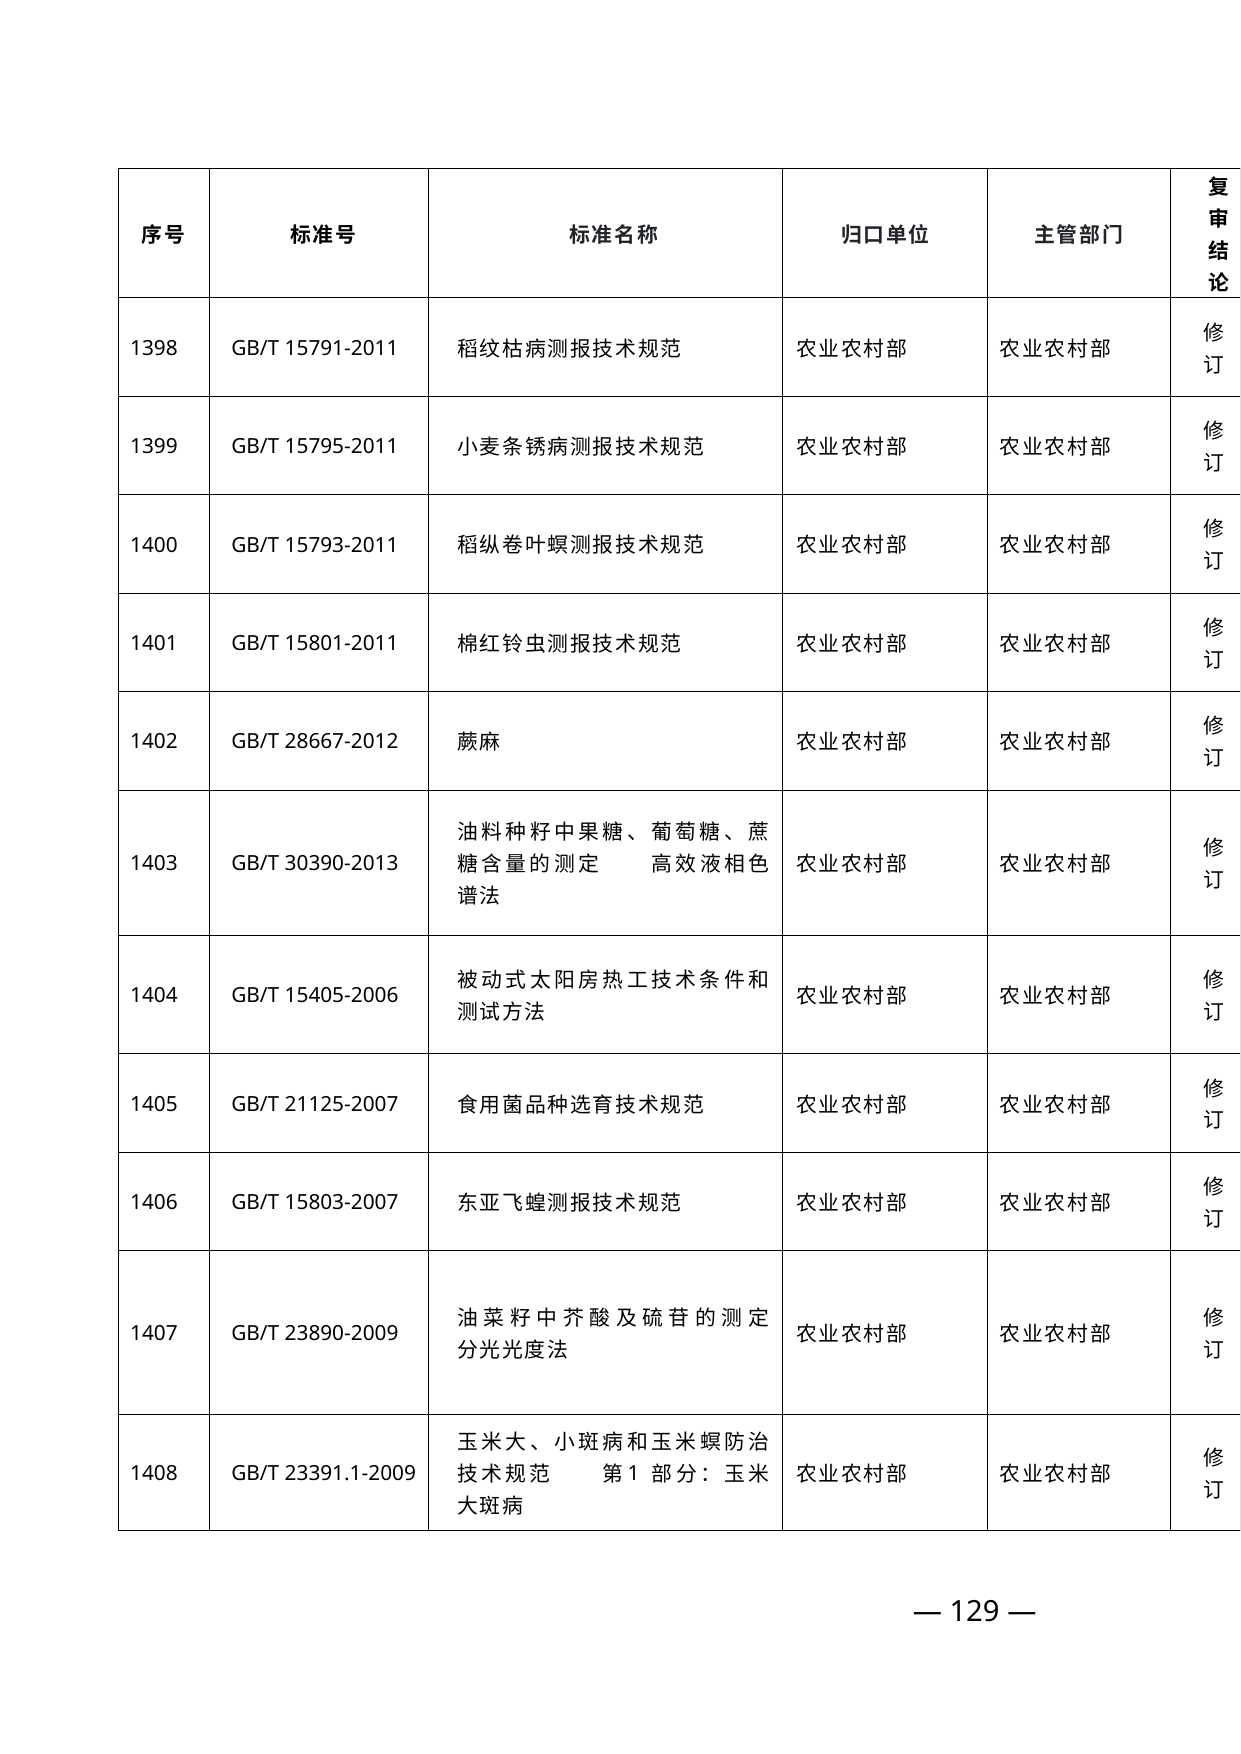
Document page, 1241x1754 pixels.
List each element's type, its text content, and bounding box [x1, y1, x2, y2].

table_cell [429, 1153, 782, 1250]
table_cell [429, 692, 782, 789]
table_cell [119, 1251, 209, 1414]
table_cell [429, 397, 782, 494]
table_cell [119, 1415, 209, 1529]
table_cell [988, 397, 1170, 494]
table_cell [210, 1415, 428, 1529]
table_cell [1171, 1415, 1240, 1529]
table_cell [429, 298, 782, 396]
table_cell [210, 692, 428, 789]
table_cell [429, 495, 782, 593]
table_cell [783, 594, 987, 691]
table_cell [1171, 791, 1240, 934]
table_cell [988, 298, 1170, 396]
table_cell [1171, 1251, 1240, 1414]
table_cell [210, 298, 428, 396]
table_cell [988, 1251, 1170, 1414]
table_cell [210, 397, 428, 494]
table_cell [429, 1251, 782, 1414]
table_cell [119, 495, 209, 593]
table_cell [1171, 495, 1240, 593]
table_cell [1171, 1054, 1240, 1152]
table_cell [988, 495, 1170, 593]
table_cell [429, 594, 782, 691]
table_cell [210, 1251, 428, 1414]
table_header 标准号 [210, 169, 428, 297]
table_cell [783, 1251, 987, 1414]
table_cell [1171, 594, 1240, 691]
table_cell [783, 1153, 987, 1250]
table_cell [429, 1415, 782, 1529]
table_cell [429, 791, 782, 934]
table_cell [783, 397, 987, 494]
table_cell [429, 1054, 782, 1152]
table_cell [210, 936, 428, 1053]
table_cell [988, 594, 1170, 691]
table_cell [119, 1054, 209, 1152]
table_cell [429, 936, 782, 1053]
table_header 序号 [119, 169, 209, 297]
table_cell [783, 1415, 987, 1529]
table_header 标准名称 [429, 169, 782, 297]
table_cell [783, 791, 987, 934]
table_header 主管部门 [988, 169, 1170, 297]
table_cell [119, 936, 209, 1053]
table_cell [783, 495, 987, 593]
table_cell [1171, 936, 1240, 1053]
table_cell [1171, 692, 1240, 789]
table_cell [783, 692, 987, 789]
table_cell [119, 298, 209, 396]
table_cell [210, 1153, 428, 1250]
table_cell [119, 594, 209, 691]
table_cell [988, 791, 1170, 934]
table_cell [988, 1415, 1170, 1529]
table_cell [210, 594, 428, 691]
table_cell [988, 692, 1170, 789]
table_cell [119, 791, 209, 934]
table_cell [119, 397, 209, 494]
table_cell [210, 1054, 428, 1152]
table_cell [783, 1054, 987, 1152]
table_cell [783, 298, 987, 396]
table_header 归口单位 [783, 169, 987, 297]
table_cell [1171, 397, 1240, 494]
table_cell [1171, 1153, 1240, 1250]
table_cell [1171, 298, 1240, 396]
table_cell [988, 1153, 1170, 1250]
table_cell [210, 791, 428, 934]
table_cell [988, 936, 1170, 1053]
table_header 复审结论 [1171, 169, 1240, 297]
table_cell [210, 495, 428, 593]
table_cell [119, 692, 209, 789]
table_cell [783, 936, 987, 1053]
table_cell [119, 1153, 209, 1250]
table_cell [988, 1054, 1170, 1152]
